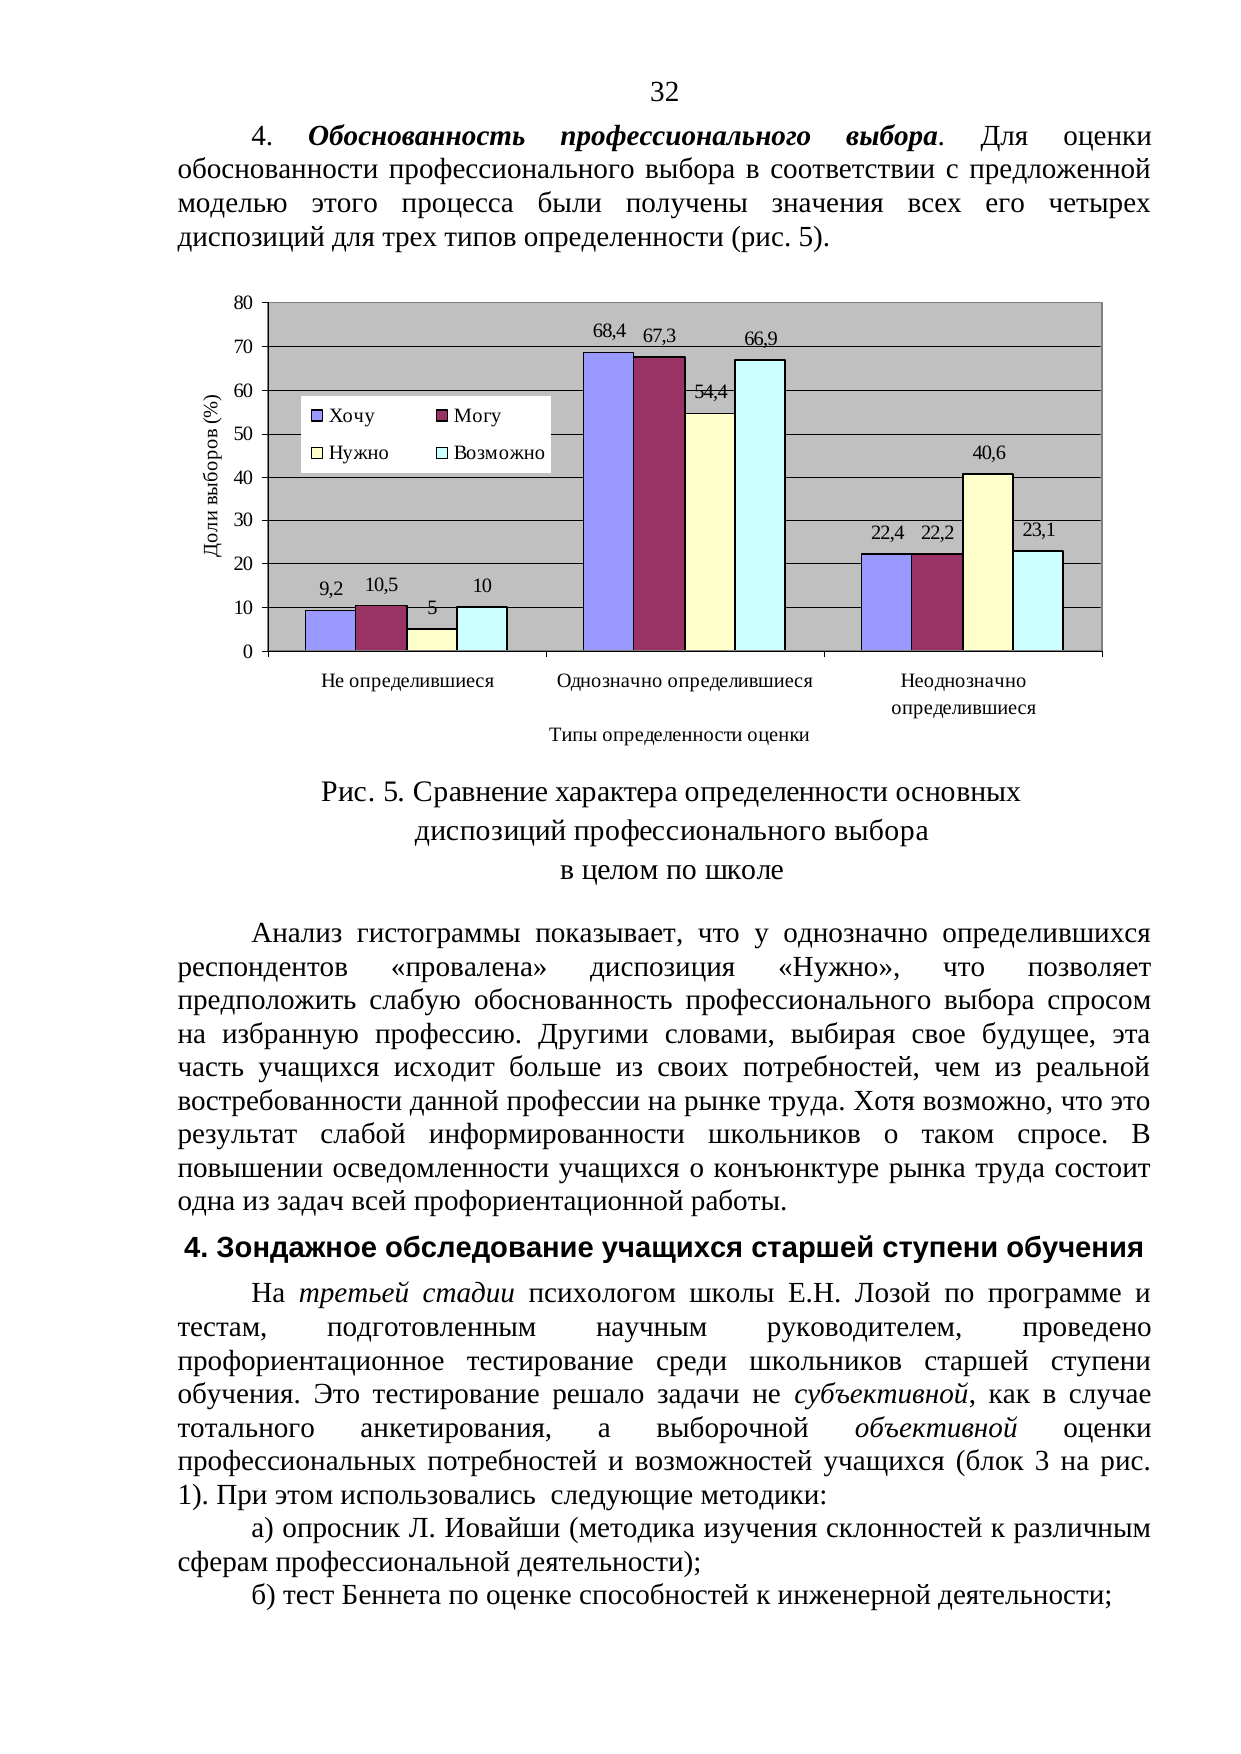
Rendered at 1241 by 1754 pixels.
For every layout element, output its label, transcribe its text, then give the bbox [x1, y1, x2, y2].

text Анализ гистограммы показывает, что у однозначно определившихся респондентов «провалена» диспозиция «Нужно», что позволяет предположить слабую обоснованность профессионального выбора спросом на избранную профессию. Другими словами, выбирая свое будущее, эта часть учащихся исходит больше из своих потребностей, чем из реальной востребованности данной профессии на рынке труда. Хотя возможно, что это результат слабой информированности школьников о таком спросе. В повышении осведомленности учащихся о конъюнктуре рынка труда состоит одна из задач всей профориентационной работы. [177, 915, 1152, 1217]
text На третьей стадии психологом школы Е.Н. Лозой по программе и тестам, подготовленным научным руководителем, проведено профориентационное тестирование среди школьников старшей ступени обучения. Это тестирование решало задачи не субъективной, как в случае тотального анкетирования, а выборочной объективной оценки профессиональных потребностей и возможностей учащихся (блок 3 на рис. 1). При этом использовались следующие методики: [177, 1276, 1152, 1510]
text а) опросник Л. Иовайши (методика изучения склонностей к различным сферам профессиональной деятельности); [177, 1510, 1152, 1577]
text 4. Обоснованность профессионального выбора. Для оценки обоснованности профессионального выбора в соответствии с предложенной моделью этого процесса были получены значения всех его четырех диспозиций для трех типов определенности (рис. 5). [177, 118, 1152, 252]
list 4. Зондажное обследование учащихся старшей ступени обучения [177, 1229, 1152, 1263]
text б) тест Беннета по оценке способностей к инженерной деятельности; [177, 1577, 1152, 1611]
